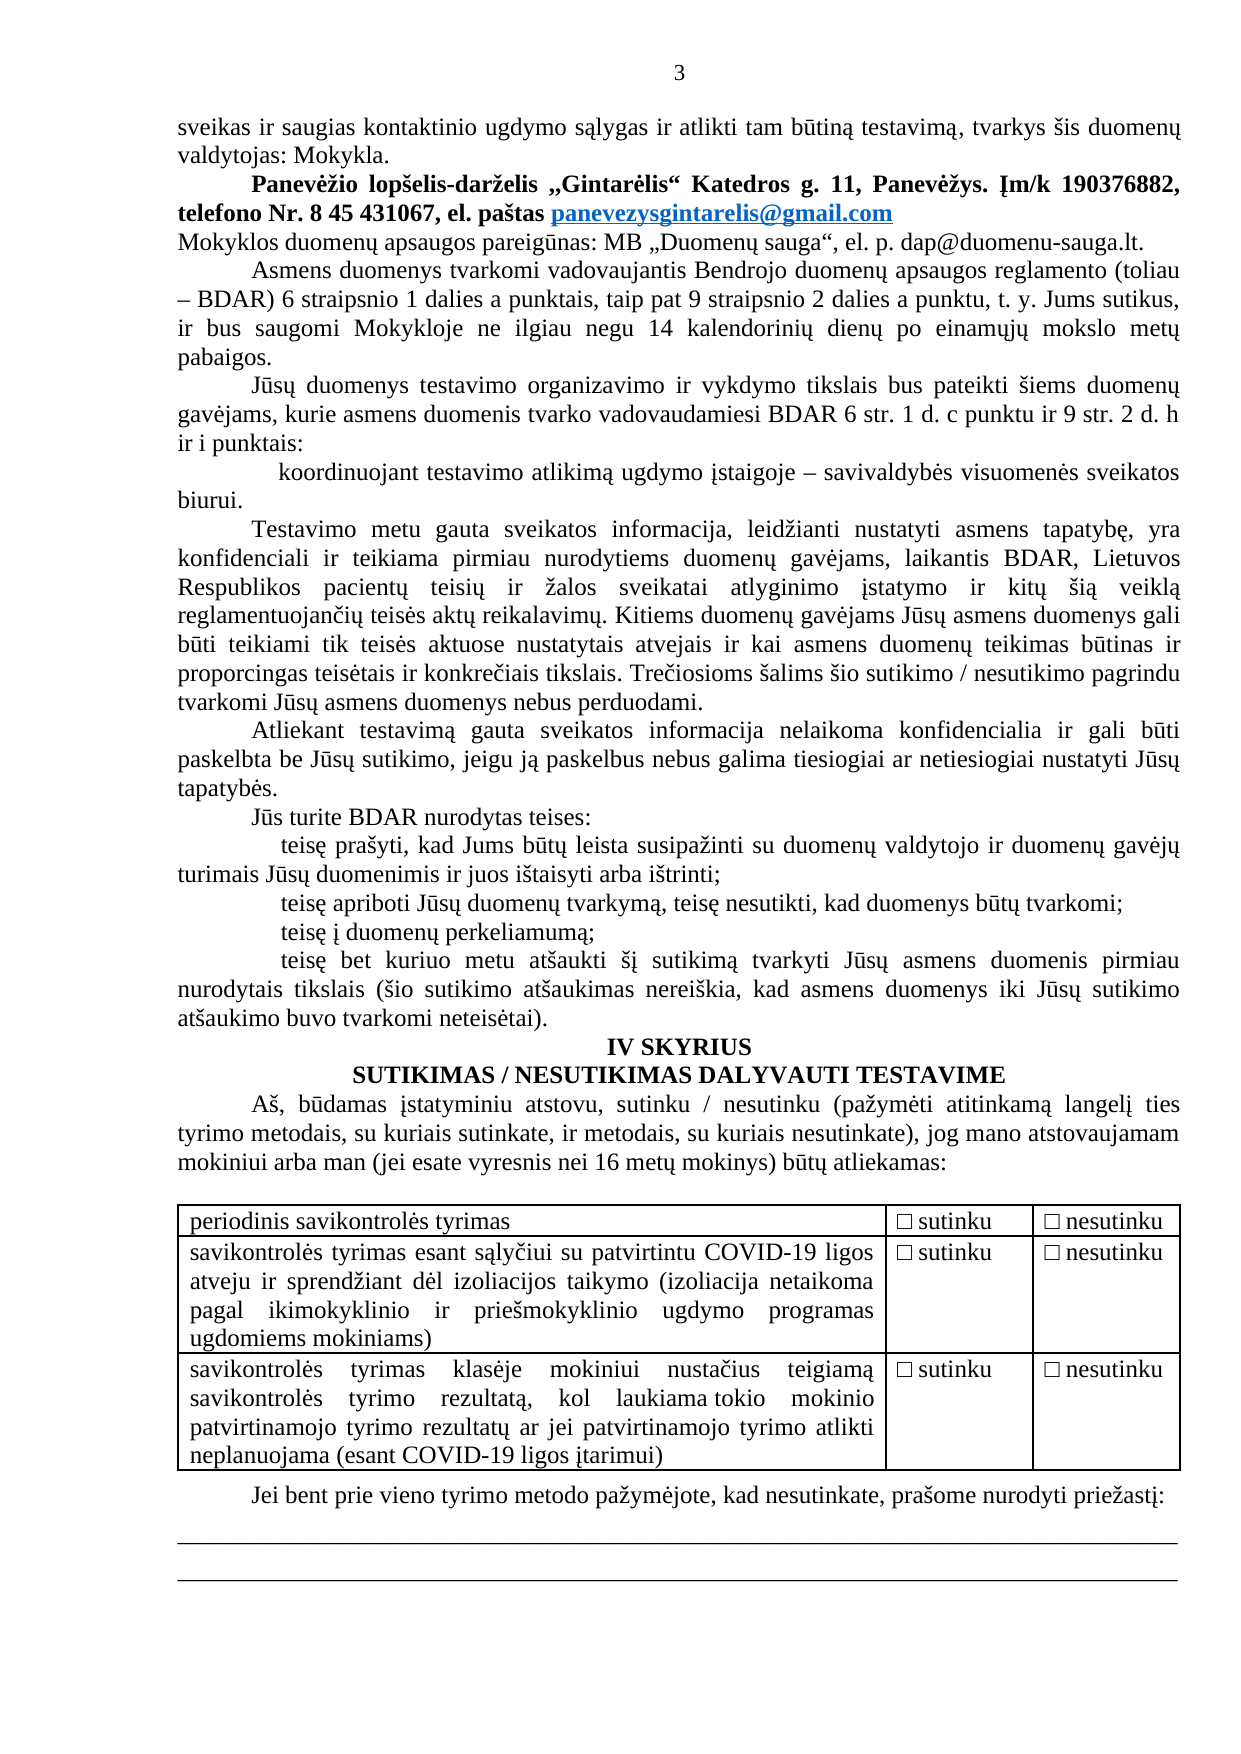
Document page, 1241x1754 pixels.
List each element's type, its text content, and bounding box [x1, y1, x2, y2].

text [177, 112, 1181, 169]
text Mokyklos duomenų apsaugos pareigūnas: MB „Duomenų sauga“, el. p. dap@duomenu-sauga.lt. [177, 227, 1181, 256]
text  koordinuojant testavimo atlikimą ugdymo įstaigoje – savivaldybės visuomenės sveikatos biurui. [177, 457, 1181, 514]
text  teisę į duomenų perkeliamumą; [177, 917, 1181, 946]
table_header □ sutinku [887, 1206, 1032, 1235]
text ________________________________________________________________________________________________________________________________________________________________ [177, 1509, 1181, 1584]
text Testavimo metu gauta sveikatos informacija, leidžianti nustatyti asmens tapatybę, yra konfidenciali ir teikiama pirmiau nurodytiems duomenų gavėjams, laikantis BDAR, Lietuvos Respublikos pacientų teisių ir žalos sveikatai atlyginimo įstatymo ir kitų šią veiklą reglamentuojančių teisės aktų reikalavimų. Kitiems duomenų gavėjams Jūsų asmens duomenys gali būti teikiami tik teisės aktuose nustatytais atvejais ir kai asmens duomenų teikimas būtinas ir proporcingas teisėtais ir konkrečiais tikslais. Trečiosioms šalims šio sutikimo / nesutikimo pagrindu tvarkomi Jūsų asmens duomenys nebus perduodami. [177, 514, 1181, 716]
text IV SKYRIUS [177, 1032, 1181, 1061]
text Jei bent prie vieno tyrimo metodo pažymėjote, kad nesutinkate, prašome nurodyti priežastį: [177, 1471, 1181, 1509]
table_cell □ sutinku [887, 1354, 1032, 1469]
text Atliekant testavimą gauta sveikatos informacija nelaikoma konfidencialia ir gali būti paskelbta be Jūsų sutikimo, jeigu ją paskelbus nebus galima tiesiogiai ar netiesiogiai nustatyti Jūsų tapatybės. [177, 716, 1181, 802]
text  teisę apriboti Jūsų duomenų tvarkymą, teisę nesutikti, kad duomenys būtų tvarkomi; [177, 888, 1181, 917]
text  teisę bet kuriuo metu atšaukti šį sutikimą tvarkyti Jūsų asmens duomenis pirmiau nurodytais tikslais (šio sutikimo atšaukimas nereiškia, kad asmens duomenys iki Jūsų sutikimo atšaukimo buvo tvarkomi neteisėtai). [177, 946, 1181, 1032]
table_cell savikontrolės tyrimas esant sąlyčiui su patvirtintu COVID-19 ligos atveju ir sprendžiant dėl izoliacijos taikymo (izoliacija netaikoma pagal ikimokyklinio ir priešmokyklinio ugdymo programas ugdomiems mokiniams) [179, 1237, 885, 1352]
text Aš, būdamas įstatyminiu atstovu, sutinku / nesutinku (pažymėti atitinkamą langelį ties tyrimo metodais, su kuriais sutinkate, ir metodais, su kuriais nesutinkate), jog mano atstovaujamam mokiniui arba man (jei esate vyresnis nei 16 metų mokinys) būtų atliekamas: [177, 1089, 1181, 1176]
text Jūs turite BDAR nurodytas teises: [177, 802, 1181, 831]
table_header periodinis savikontrolės tyrimas [179, 1206, 885, 1235]
table_cell □ sutinku [887, 1237, 1032, 1352]
text Jūsų duomenys testavimo organizavimo ir vykdymo tikslais bus pateikti šiems duomenų gavėjams, kurie asmens duomenis tvarko vadovaudamiesi BDAR 6 str. 1 d. c punktu ir 9 str. 2 d. h ir i punktais: [177, 371, 1181, 457]
table_header □ nesutinku [1034, 1206, 1179, 1235]
text Panevėžio lopšelis-darželis ,,Gintarėlis“ Katedros g. 11, Panevėžys. Įm/k 190376882, telefono Nr. 8 45 431067, el. paštas panevezysgintarelis@gmail.com [177, 169, 1181, 227]
table_cell □ nesutinku [1034, 1237, 1179, 1352]
table_cell □ nesutinku [1034, 1354, 1179, 1469]
text SUTIKIMAS / NESUTIKIMAS DALYVAUTI TESTAVIME [177, 1061, 1181, 1089]
text  teisę prašyti, kad Jums būtų leista susipažinti su duomenų valdytojo ir duomenų gavėjų turimais Jūsų duomenimis ir juos ištaisyti arba ištrinti; [177, 831, 1181, 888]
table_cell savikontrolės tyrimas klasėje mokiniui nustačius teigiamą savikontrolės tyrimo rezultatą, kol laukiama tokio mokinio patvirtinamojo tyrimo rezultatų ar jei patvirtinamojo tyrimo atlikti neplanuojama (esant COVID-19 ligos įtarimui) [179, 1354, 885, 1469]
text Asmens duomenys tvarkomi vadovaujantis Bendrojo duomenų apsaugos reglamento (toliau – BDAR) 6 straipsnio 1 dalies a punktais, taip pat 9 straipsnio 2 dalies a punktu, t. y. Jums sutikus, ir bus saugomi Mokykloje ne ilgiau negu 14 kalendorinių dienų po einamųjų mokslo metų pabaigos. [177, 256, 1181, 371]
